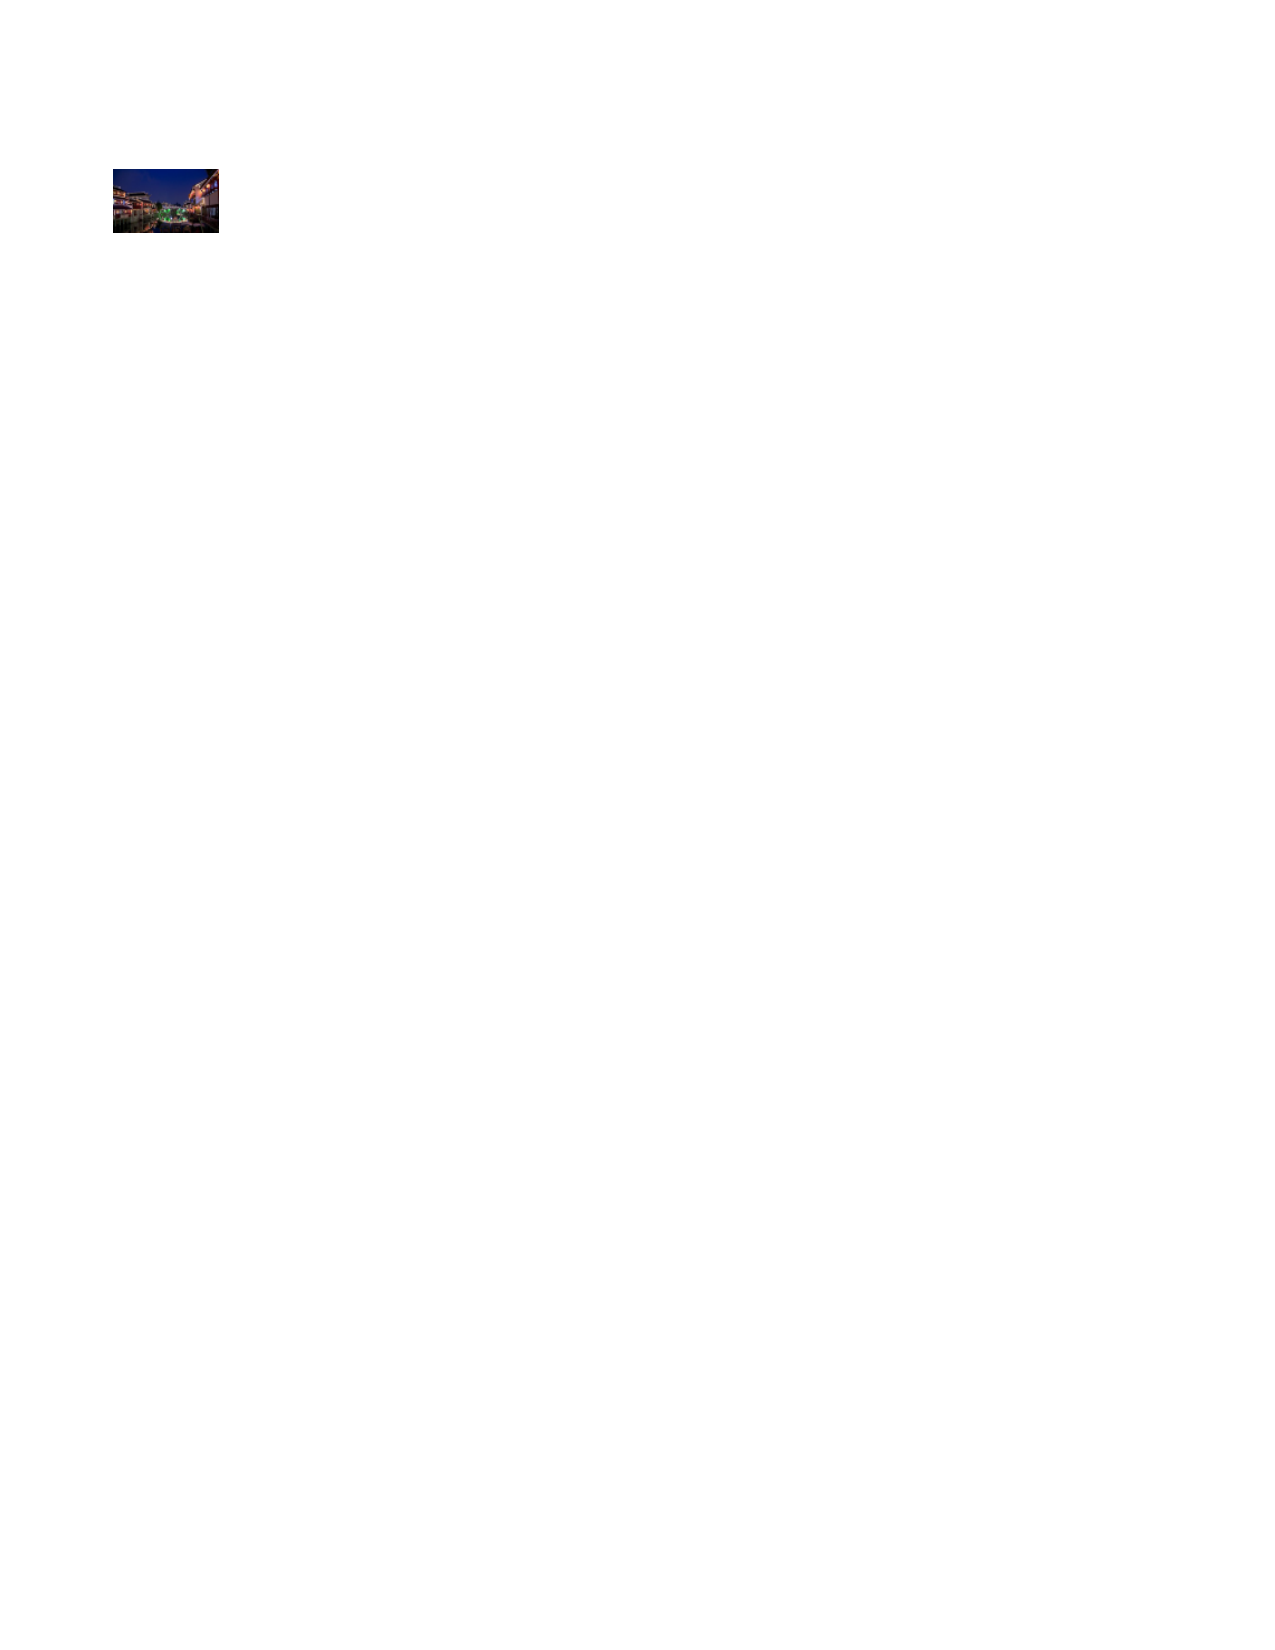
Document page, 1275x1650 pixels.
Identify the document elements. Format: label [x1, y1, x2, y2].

picture [113, 169, 219, 233]
